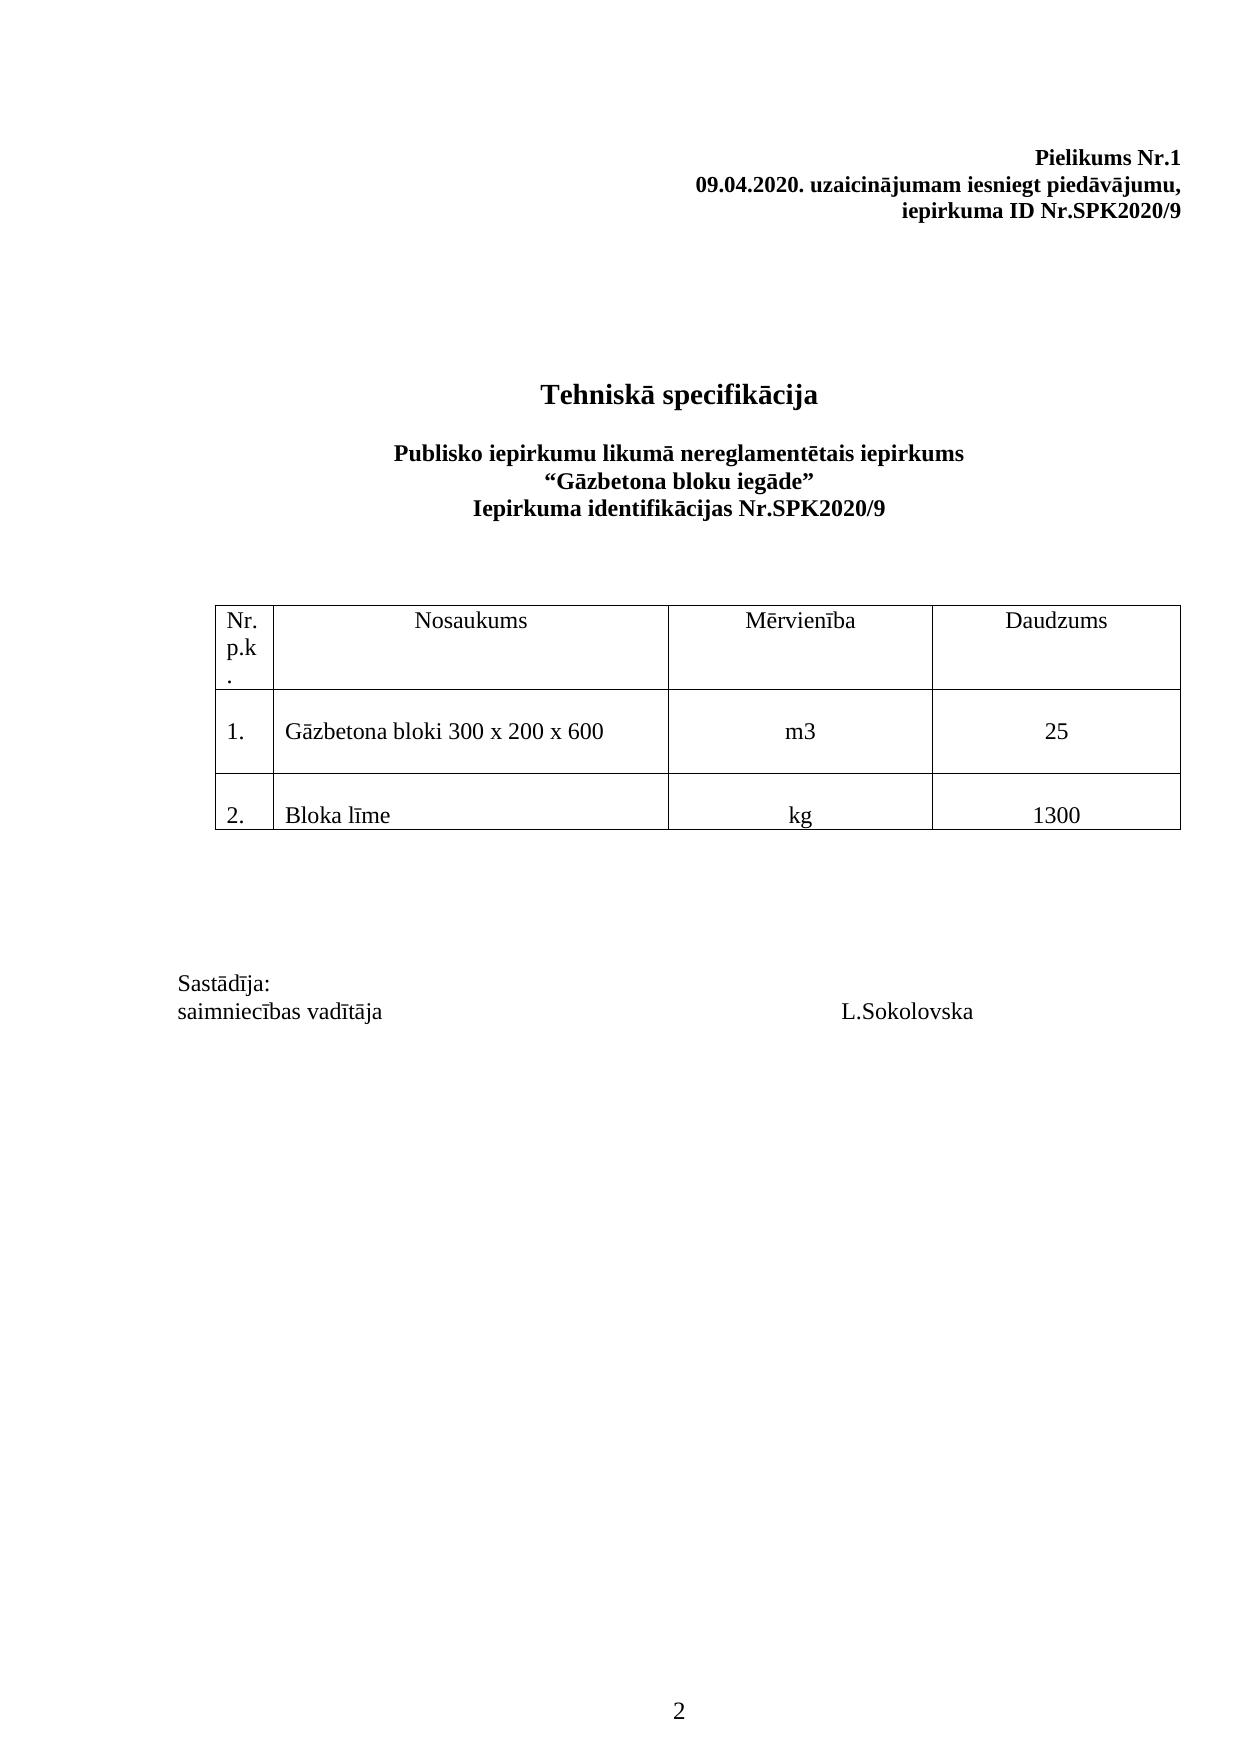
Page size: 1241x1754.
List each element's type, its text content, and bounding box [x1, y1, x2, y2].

table_cell 1. [216, 690, 273, 772]
table_cell 2. [216, 774, 273, 829]
table_cell 25 [933, 690, 1180, 772]
table_cell m3 [669, 690, 932, 772]
table_header Nosaukums [274, 606, 668, 689]
table_header Daudzums [933, 606, 1180, 689]
text Sastādīja: [177, 969, 1181, 997]
text Pielikums Nr.1 [177, 144, 1181, 171]
text 09.04.2020. uzaicinājumam iesniegt piedāvājumu, [177, 171, 1181, 197]
table_header Mērvienība [669, 606, 932, 689]
text Iepirkuma identifikācijas Nr.SPK2020/9 [177, 494, 1181, 522]
table_header Nr. p.k. [216, 606, 273, 689]
text iepirkuma ID Nr.SPK2020/9 [177, 197, 1181, 223]
table_cell 1300 [933, 774, 1180, 829]
table_cell kg [669, 774, 932, 829]
table_cell Bloka līme [274, 774, 668, 829]
text “Gāzbetona bloku iegāde” [177, 467, 1181, 494]
table_cell Gāzbetona bloki 300 x 200 x 600 [274, 690, 668, 772]
text Publisko iepirkumu likumā nereglamentētais iepirkums [177, 439, 1181, 467]
text saimniecības vadītāja L.Sokolovska [177, 997, 1181, 1024]
text Tehniskā specifikācija [177, 377, 1181, 410]
